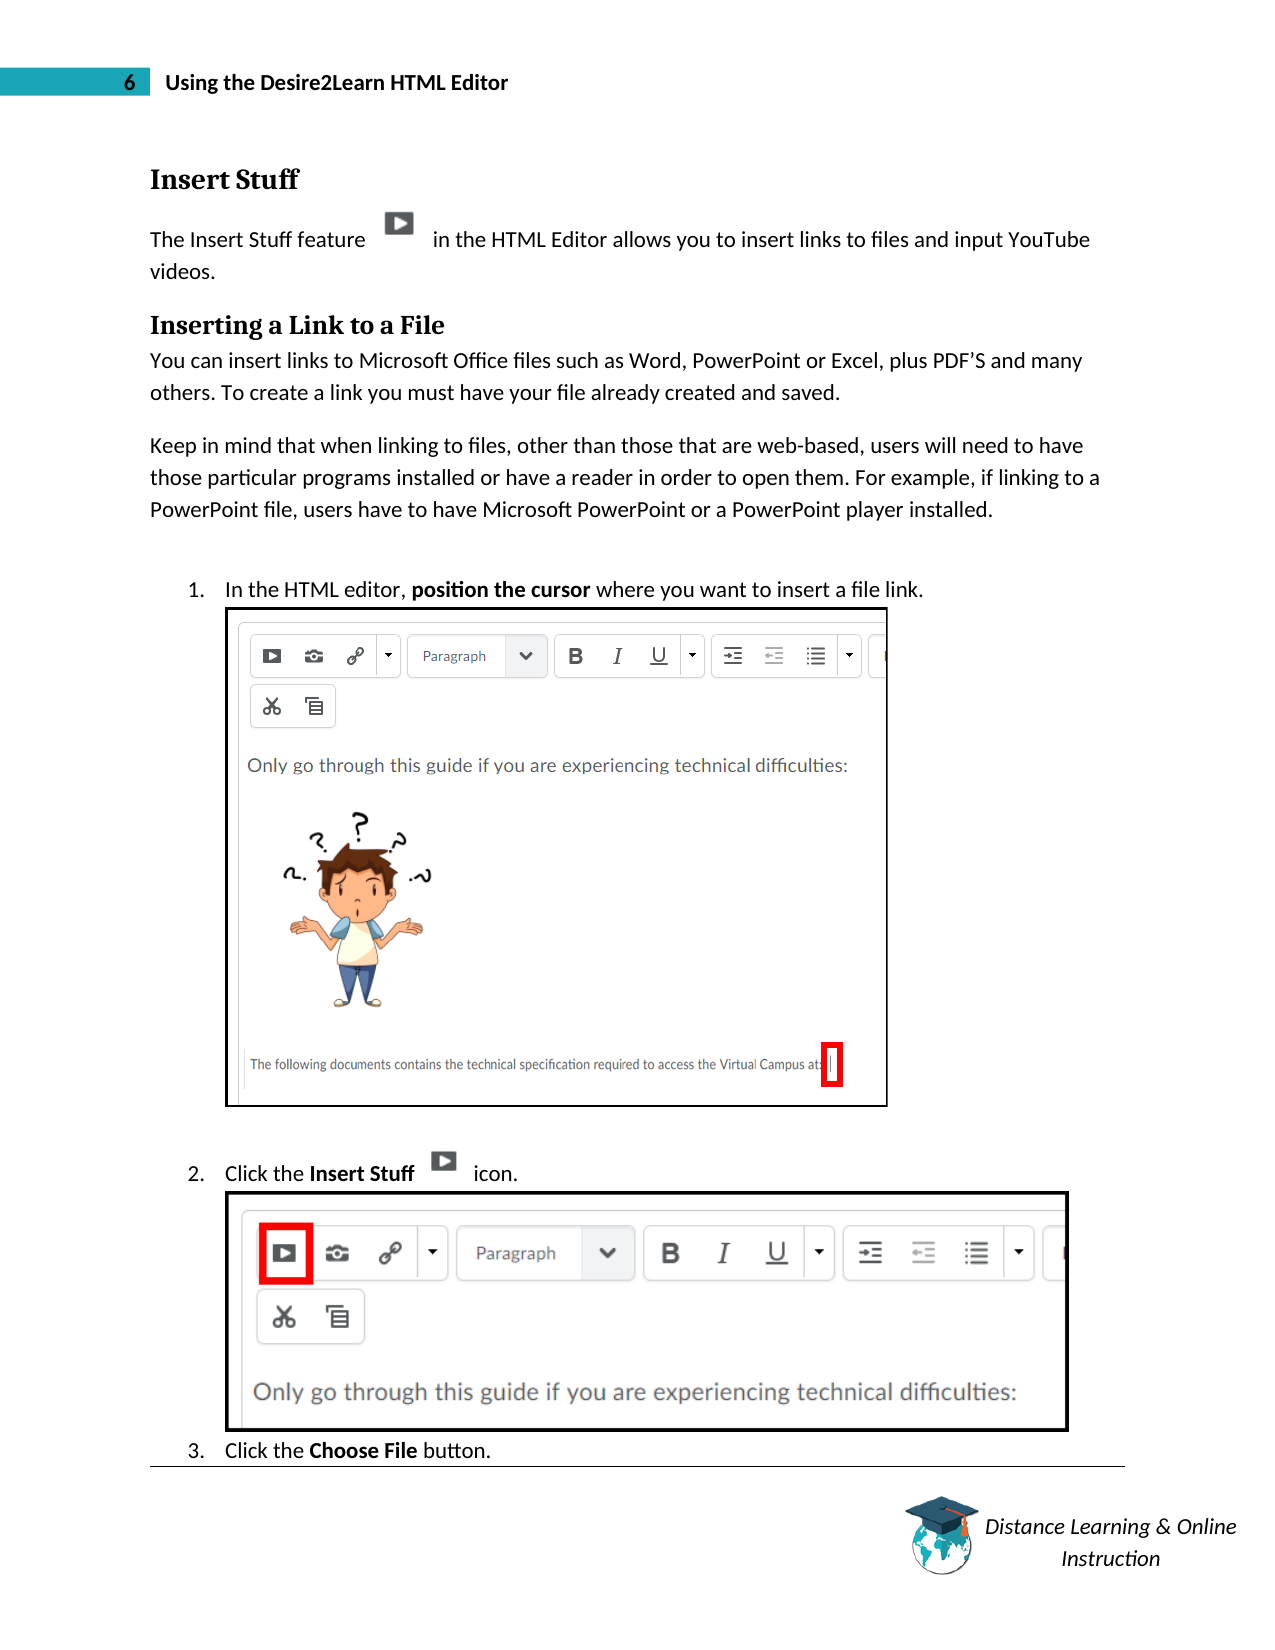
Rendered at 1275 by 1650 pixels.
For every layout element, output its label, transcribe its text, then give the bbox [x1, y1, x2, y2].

picture [905, 1496, 979, 1575]
picture [225, 607, 888, 1107]
picture [371, 202, 428, 248]
subtitle Inserting a Link to a File [150, 310, 1125, 341]
text You can insert links to Microsoft Office files such as Word, PowerPoint or Excel, plus PDF’S and many others. To create a link you must have your file already created and saved. [150, 346, 1125, 406]
picture [225, 1191, 1069, 1432]
list In the HTML editor, position the cursor where you want to insert a file link. [187, 575, 1125, 603]
list Click the Insert Stuff icon. [187, 1143, 1125, 1187]
subtitle Insert Stuff [150, 163, 1125, 197]
picture [419, 1142, 469, 1182]
list Click the Choose File button. [187, 1436, 1125, 1464]
text The Insert Stuff feature in the HTML Editor allows you to insert links to files and input YouTube videos. [150, 202, 1125, 285]
text Keep in mind that when linking to files, other than those that are web-based, users will need to have those particular programs installed or have a reader in order to open them. For example, if linking to a PowerPoint file, users have to have Microsoft PowerPoint or a PowerPoint player installed. [150, 431, 1125, 524]
